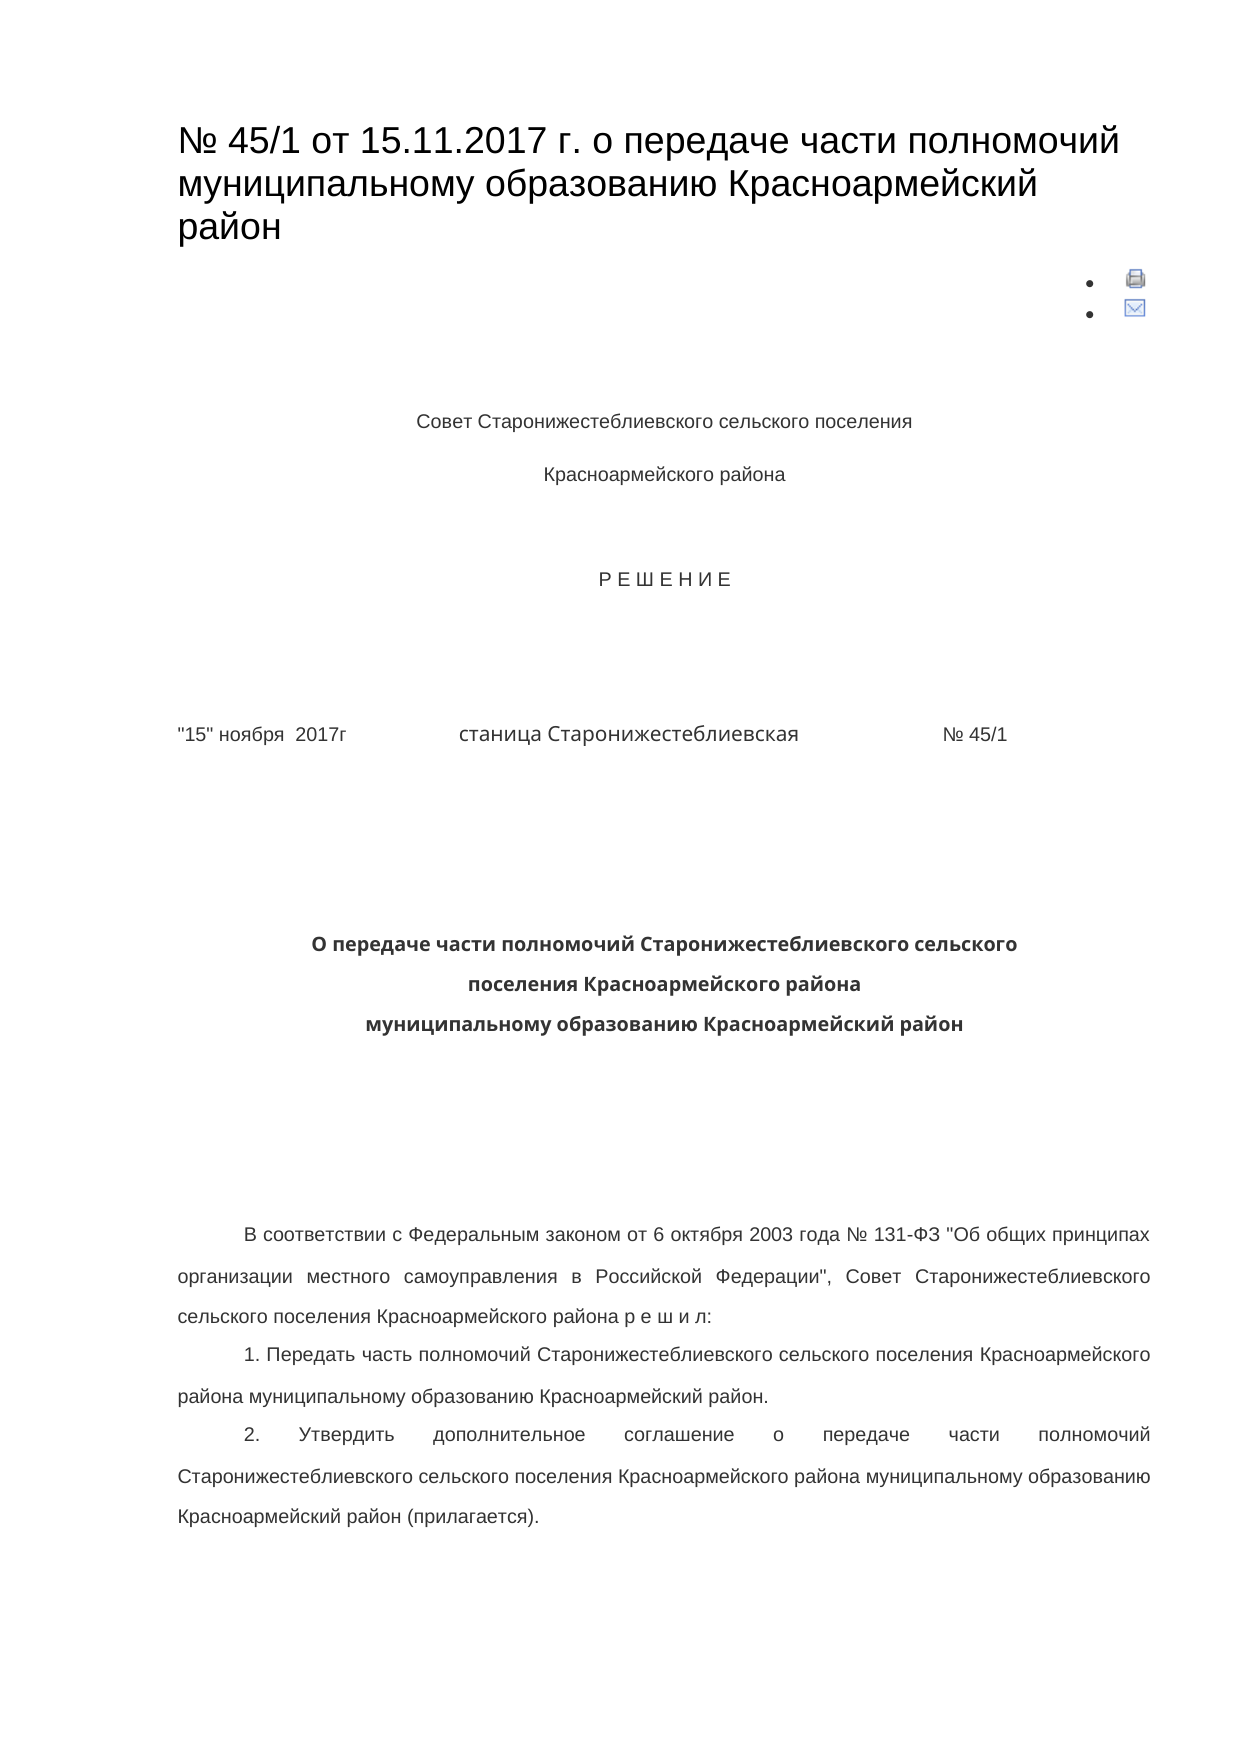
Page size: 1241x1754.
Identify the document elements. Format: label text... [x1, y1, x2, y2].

picture [1123, 266, 1149, 292]
text 2. Утвердить дополнительное соглашение о передаче части полномочий Старонижестеблиевского сельского поселения Красноармейского района муниципальному образованию Красноармейский район (прилагается). [177, 1408, 1152, 1528]
text Совет Старонижестеблиевского сельского поселения [177, 393, 1152, 433]
picture [1123, 297, 1149, 322]
text О передаче части полномочий Старонижестеблиевского сельского поселения Красноармейского района [295, 918, 1034, 998]
text 1. Передать часть полномочий Старонижестеблиевского сельского поселения Красноармейского района муниципальному образованию Красноармейский район. [177, 1328, 1152, 1408]
text Р Е Ш Е Н И Е [177, 550, 1152, 590]
text В соответствии с Федеральным законом от 6 октября 2003 года № 131-ФЗ "Об общих принципах организации местного самоуправления в Российской Федерации", Совет Старонижестеблиевского сельского поселения Красноармейского района р е ш и л: [177, 1208, 1152, 1328]
text Красноармейского района [177, 445, 1152, 485]
text "15" ноября 2017г станица Старонижестеблиевская № 45/1 [177, 708, 1152, 748]
text муниципальному образованию Красноармейский район [295, 998, 1034, 1038]
text № 45/1 от 15.11.2017 г. о передаче части полномочий муниципальному образованию Красноармейский район [177, 118, 1152, 247]
